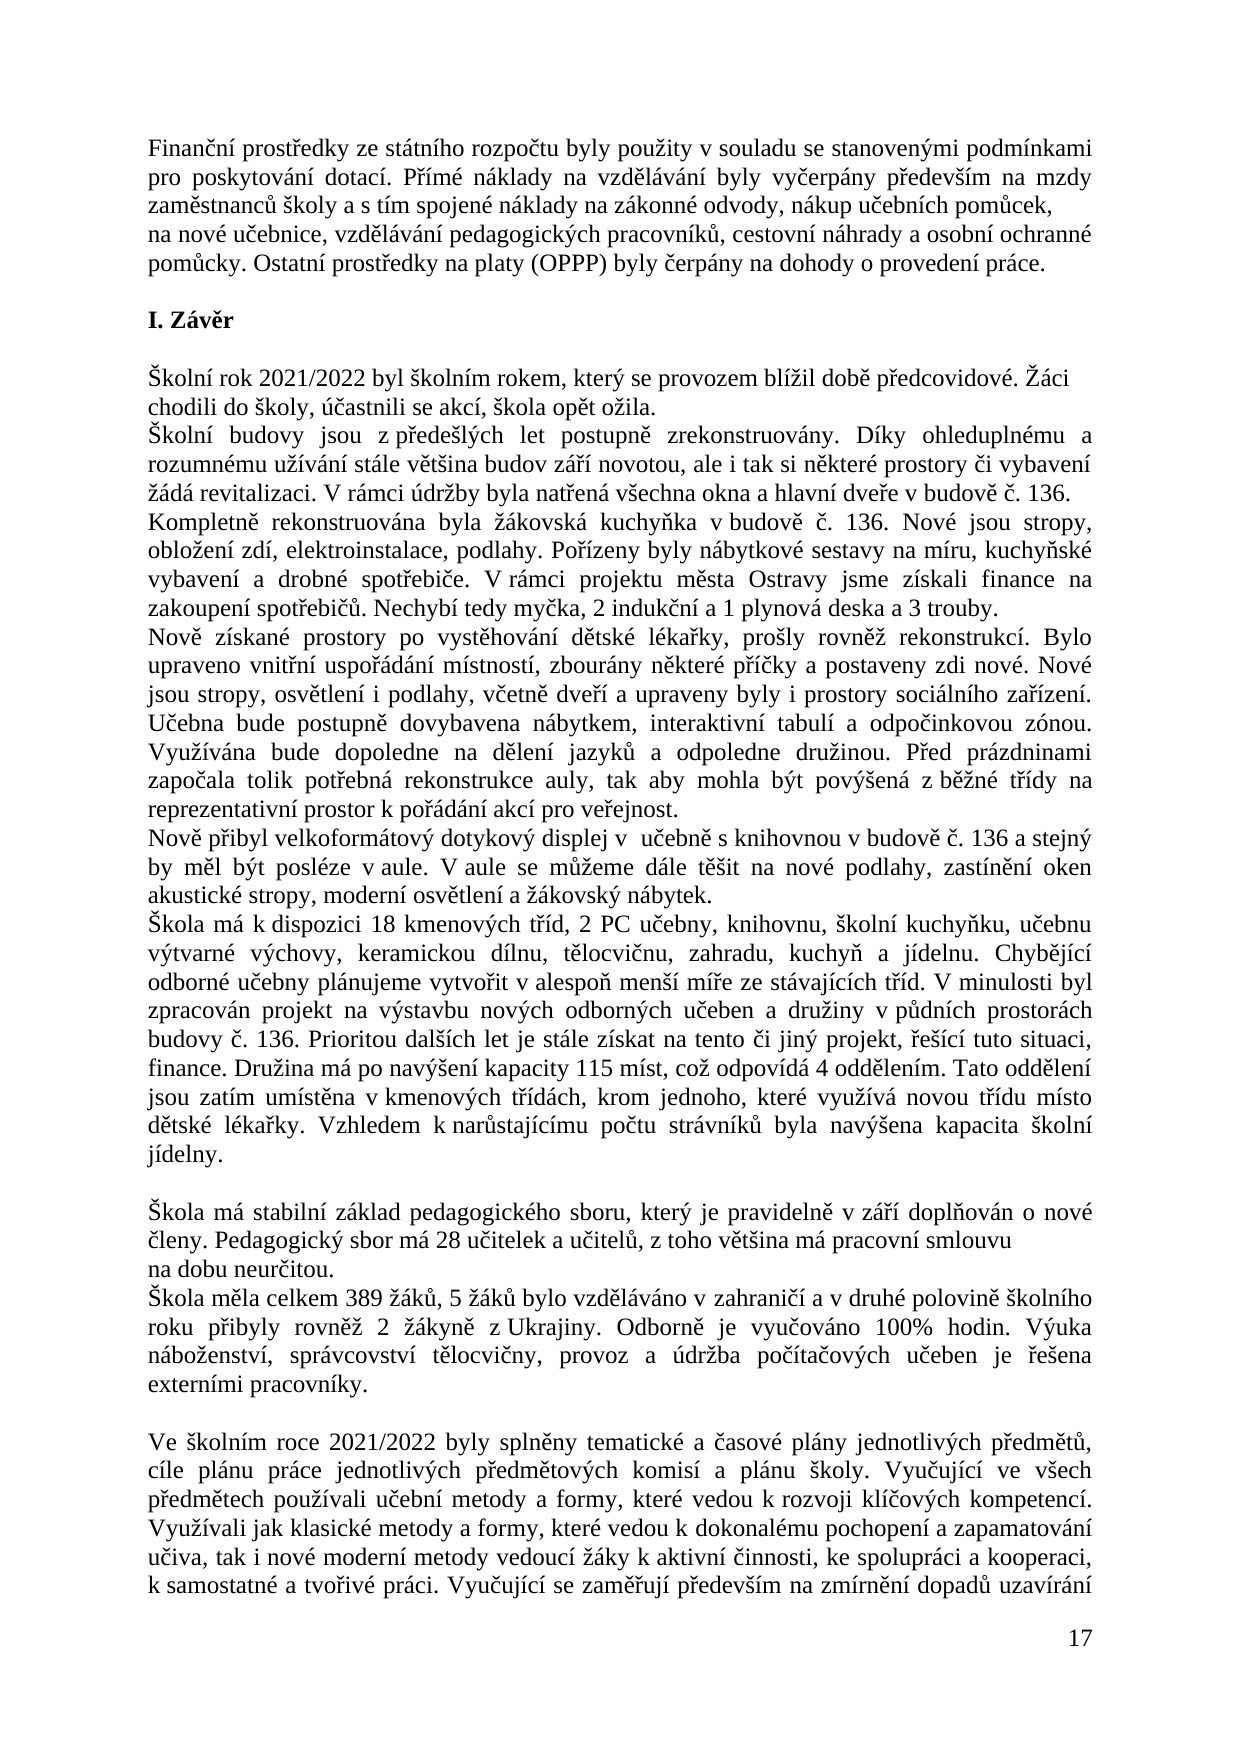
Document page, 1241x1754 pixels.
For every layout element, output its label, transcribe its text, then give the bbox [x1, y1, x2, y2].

text Školní rok 2021/2022 byl školním rokem, který se provozem blížil době předcovidové. Žáci chodili do školy, účastnili se akcí, škola opět ožila. [148, 363, 1093, 420]
text I. Závěr [148, 305, 1093, 334]
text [148, 1427, 1093, 1599]
text Nově získané prostory po vystěhování dětské lékařky, prošly rovněž rekonstrukcí. Bylo upraveno vnitřní uspořádání místností, zbourány některé příčky a postaveny zdi nové. Nové jsou stropy, osvětlení i podlahy, včetně dveří a upraveny byly i prostory sociálního zařízení. Učebna bude postupně dovybavena nábytkem, interaktivní tabulí a odpočinkovou zónou. Využívána bude dopoledne na dělení jazyků a odpoledne družinou. Před prázdninami započala tolik potřebná rekonstrukce auly, tak aby mohla být povýšená z běžné třídy na reprezentativní prostor k pořádání akcí pro veřejnost. [148, 622, 1093, 823]
text na dobu neurčitou. [148, 1254, 1093, 1283]
text na nové učebnice, vzdělávání pedagogických pracovníků, cestovní náhrady a osobní ochranné pomůcky. Ostatní prostředky na platy (OPPP) byly čerpány na dohody o provedení práce. [148, 219, 1093, 277]
text Škola má k dispozici 18 kmenových tříd, 2 PC učebny, knihovnu, školní kuchyňku, učebnu výtvarné výchovy, keramickou dílnu, tělocvičnu, zahradu, kuchyň a jídelnu. Chybějící odborné učebny plánujeme vytvořit v alespoň menší míře ze stávajících tříd. V minulosti byl zpracován projekt na výstavbu nových odborných učeben a družiny v půdních prostorách budovy č. 136. Prioritou dalších let je stále získat na tento či jiný projekt, řešící tuto situaci, finance. Družina má po navýšení kapacity 115 míst, což odpovídá 4 oddělením. Tato oddělení jsou zatím umístěna v kmenových třídách, krom jednoho, které využívá novou třídu místo dětské lékařky. Vzhledem k narůstajícímu počtu strávníků byla navýšena kapacita školní jídelny. [148, 909, 1093, 1168]
text Škola měla celkem 389 žáků, 5 žáků bylo vzděláváno v zahraničí a v druhé polovině školního roku přibyly rovněž 2 žákyně z Ukrajiny. Odborně je vyučováno 100% hodin. Výuka náboženství, správcovství tělocvičny, provoz a údržba počítačových učeben je řešena externími pracovníky. [148, 1283, 1093, 1398]
text Finanční prostředky ze státního rozpočtu byly použity v souladu se stanovenými podmínkami pro poskytování dotací. Přímé náklady na vzdělávání byly vyčerpány především na mzdy zaměstnanců školy a s tím spojené náklady na zákonné odvody, nákup učebních pomůcek, [148, 133, 1093, 219]
text Škola má stabilní základ pedagogického sboru, který je pravidelně v září doplňován o nové členy. Pedagogický sbor má 28 učitelek a učitelů, z toho většina má pracovní smlouvu [148, 1197, 1093, 1254]
text Kompletně rekonstruována byla žákovská kuchyňka v budově č. 136. Nové jsou stropy, obložení zdí, elektroinstalace, podlahy. Pořízeny byly nábytkové sestavy na míru, kuchyňské vybavení a drobné spotřebiče. V rámci projektu města Ostravy jsme získali finance na zakoupení spotřebičů. Nechybí tedy myčka, 2 indukční a 1 plynová deska a 3 trouby. [148, 507, 1093, 622]
text Nově přibyl velkoformátový dotykový displej v učebně s knihovnou v budově č. 136 a stejný by měl být posléze v aule. V aule se můžeme dále těšit na nové podlahy, zastínění oken akustické stropy, moderní osvětlení a žákovský nábytek. [148, 823, 1093, 909]
text Školní budovy jsou z předešlých let postupně zrekonstruovány. Díky ohleduplnému a rozumnému užívání stále většina budov září novotou, ale i tak si některé prostory či vybavení žádá revitalizaci. V rámci údržby byla natřená všechna okna a hlavní dveře v budově č. 136. [148, 420, 1093, 507]
